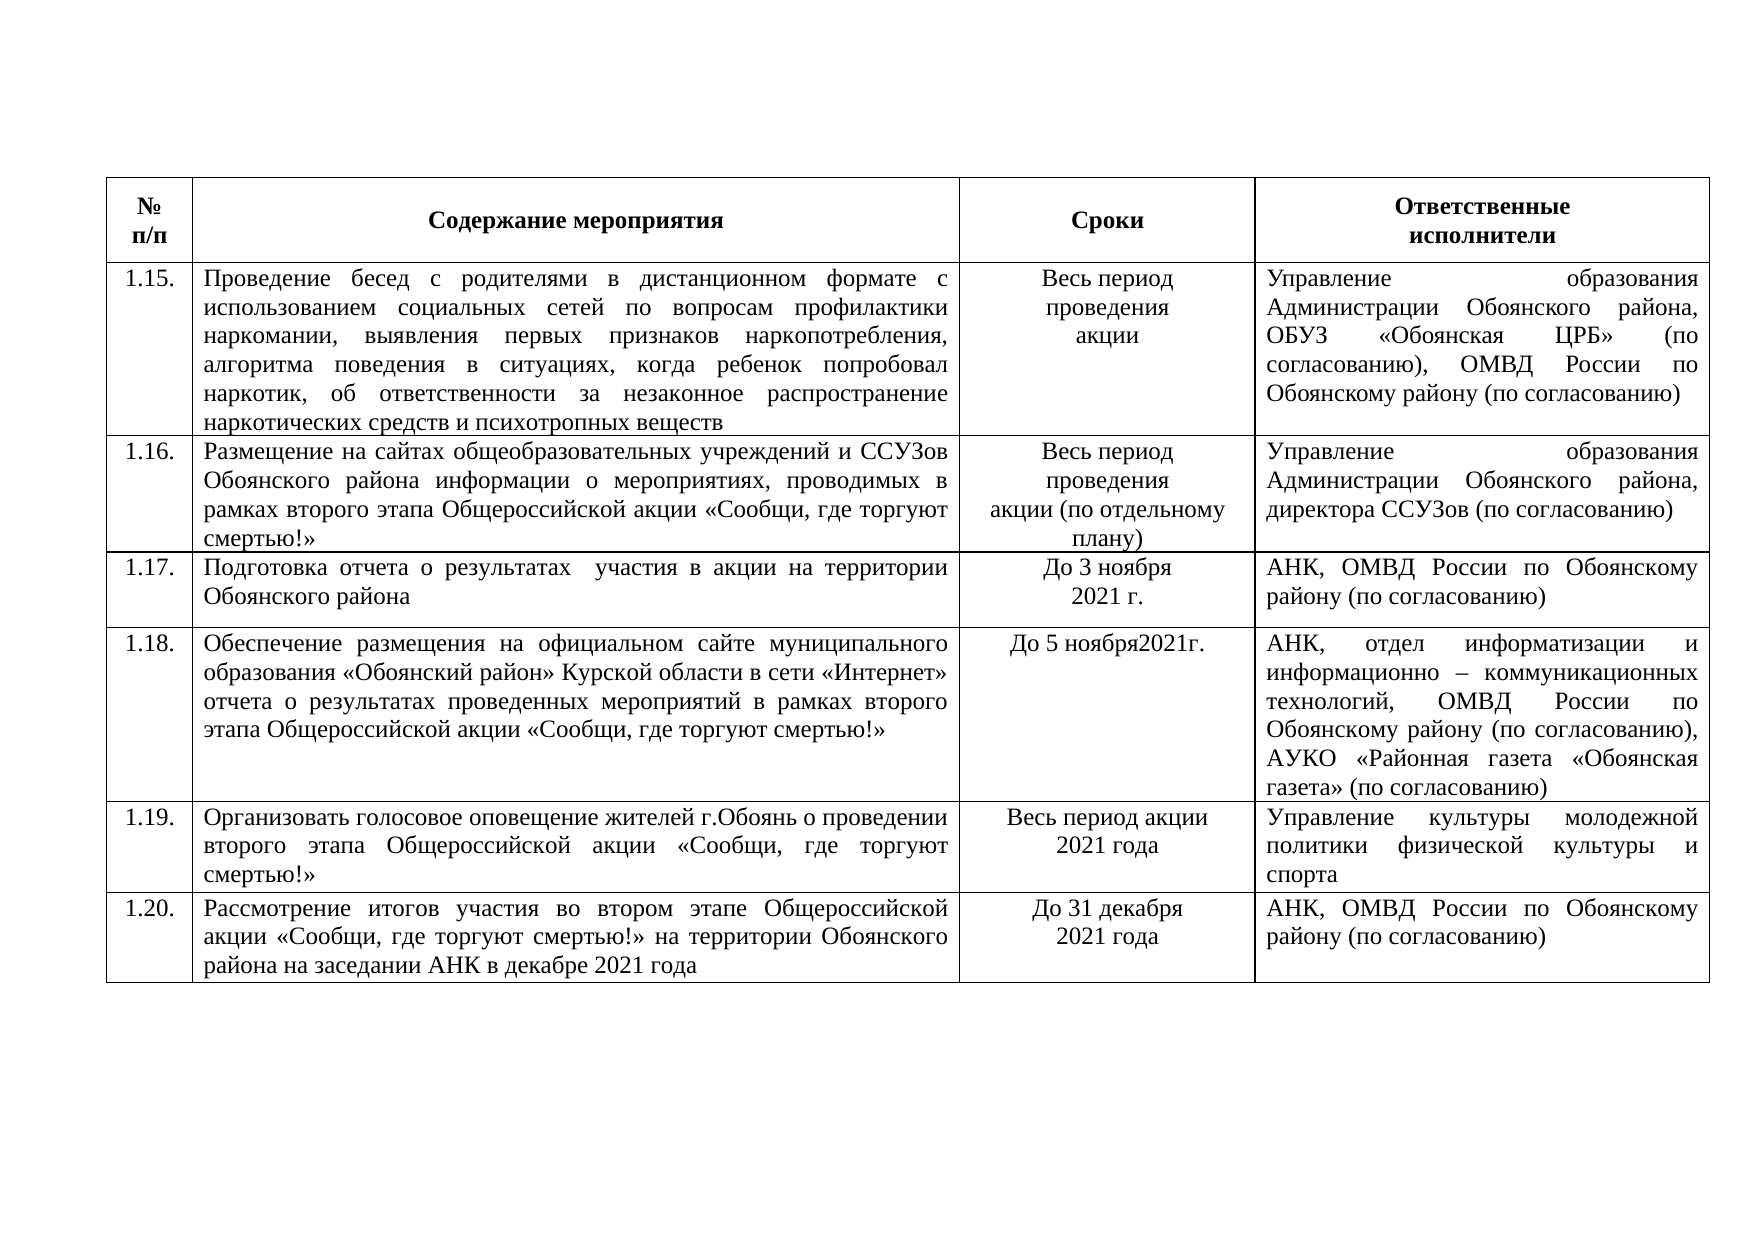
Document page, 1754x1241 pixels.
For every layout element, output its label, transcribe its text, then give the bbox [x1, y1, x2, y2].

table_cell До 31 декабря 2021 года [960, 893, 1254, 982]
table_cell АНК, ОМВД России по Обоянскому району (по согласованию) [1256, 893, 1709, 982]
table_cell Обеспечение размещения на официальном сайте муниципального образования «Обоянский район» Курской области в сети «Интернет» отчета о результатах проведенных мероприятий в рамках второго этапа Общероссийской акции «Сообщи, где торгуют смертью!» [193, 628, 959, 801]
table_header № п/п [107, 178, 192, 262]
table_cell Подготовка отчета о результатах участия в акции на территории Обоянского района [193, 553, 959, 627]
table_cell Весь период акции 2021 года [960, 802, 1254, 892]
table_header Содержание мероприятия [193, 178, 959, 262]
table_cell До 5 ноября2021г. [960, 628, 1254, 801]
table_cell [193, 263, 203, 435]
table_header Сроки [960, 178, 1254, 262]
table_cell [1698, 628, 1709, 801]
table_cell Весь период проведения акции [960, 263, 1254, 435]
table_cell Управление образования Администрации Обоянского района, директора ССУЗов (по согласованию) [1256, 436, 1709, 551]
table_cell Управление образования Администрации Обоянского района, ОБУЗ «Обоянская ЦРБ» (по согласованию), ОМВД России по Обоянскому району (по согласованию) [1256, 263, 1709, 435]
table_cell Организовать голосовое оповещение жителей г.Обоянь о проведении второго этапа Общероссийской акции «Сообщи, где торгуют смертью!» [193, 802, 959, 892]
table_cell Рассмотрение итогов участия во втором этапе Общероссийской акции «Сообщи, где торгуют смертью!» на территории Обоянского района на заседании АНК в декабре 2021 года [193, 893, 959, 982]
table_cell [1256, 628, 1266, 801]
table_cell 1.18. [107, 628, 192, 801]
table_cell Управление культуры молодежной политики физической культуры и спорта [1256, 802, 1709, 892]
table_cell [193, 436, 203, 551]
table_cell 1.16. [107, 436, 192, 551]
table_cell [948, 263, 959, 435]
table_cell 1.20. [107, 893, 192, 982]
table_cell 1.15. [107, 263, 192, 435]
table_cell До 3 ноября 2021 г. [960, 553, 1254, 627]
table_cell 1.19. [107, 802, 192, 892]
table_cell 1.17. [107, 553, 192, 627]
table_header Ответственные исполнители [1256, 178, 1709, 262]
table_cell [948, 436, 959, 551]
table_cell АНК, ОМВД России по Обоянскому району (по согласованию) [1256, 553, 1709, 627]
